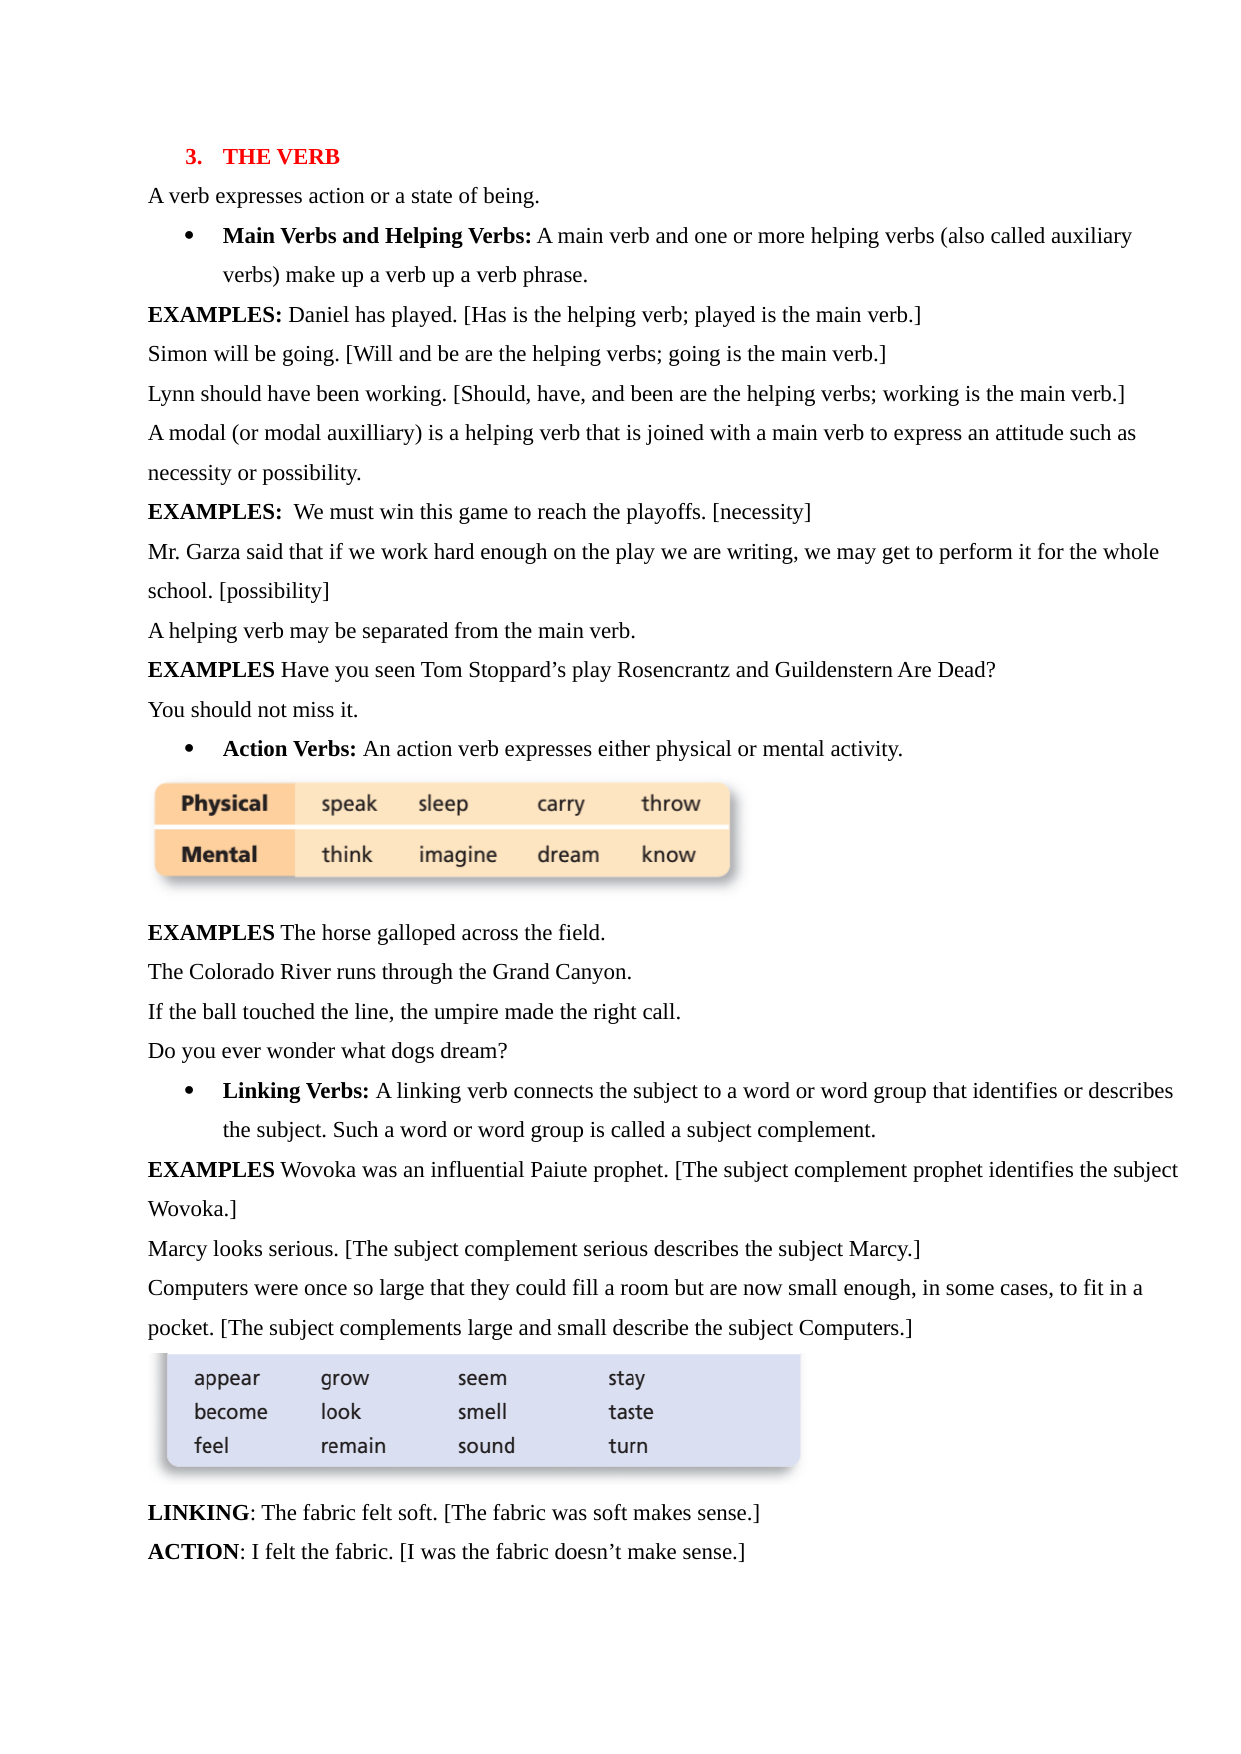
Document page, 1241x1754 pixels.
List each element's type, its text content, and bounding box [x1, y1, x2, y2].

text If the ball touched the line, the umpire made the right call. [148, 998, 1181, 1024]
text A modal (or modal auxilliary) is a helping verb that is joined with a main verb to express an attitude such as necessity or possibility. [148, 419, 1181, 485]
text LINKING: The fabric felt soft. [The fabric was soft makes sense.] [148, 1498, 1181, 1525]
list Action Verbs: An action verb expresses either physical or mental activity. [185, 735, 1181, 761]
text EXAMPLES: Daniel has played. [Has is the helping verb; played is the main verb.] [148, 301, 1181, 327]
text The Colorado River runs through the Grand Canyon. [148, 958, 1181, 984]
text EXAMPLES The horse galloped across the field. [148, 919, 1181, 945]
text Do you ever wonder what dogs dream? [148, 1037, 1181, 1063]
text A verb expresses action or a state of being. [148, 182, 1181, 209]
text EXAMPLES Have you seen Tom Stoppard’s play Rosencrantz and Guildenstern Are Dead? [148, 656, 1181, 682]
picture [147, 1353, 815, 1485]
text Mr. Garza said that if we work hard enough on the play we are writing, we may get to perform it for the whole school. [possibility] [148, 538, 1181, 603]
text EXAMPLES Wovoka was an influential Paiute prophet. [The subject complement prophet identifies the subject Wovoka.] [148, 1156, 1181, 1221]
text ACTION: I felt the fabric. [I was the fabric doesn’t make sense.] [148, 1538, 1181, 1564]
text Marcy looks serious. [The subject complement serious describes the subject Marcy.] [148, 1234, 1181, 1261]
text EXAMPLES: We must win this game to reach the playoffs. [necessity] [148, 498, 1181, 524]
list Main Verbs and Helping Verbs: A main verb and one or more helping verbs (also called auxiliary verbs) make up a verb up a verb phrase. [185, 222, 1181, 288]
list Linking Verbs: A linking verb connects the subject to a word or word group that identifies or describes the subject. Such a word or word group is called a subject complement. [185, 1077, 1181, 1142]
text You should not miss it. [148, 696, 1181, 722]
text Simon will be going. [Will and be are the helping verbs; going is the main verb.] [148, 340, 1181, 367]
list THE VERB [185, 143, 1181, 169]
text Computers were once so large that they could fill a room but are now small enough, in some cases, to fit in a pocket. [The subject complements large and small describe the subject Computers.] [148, 1274, 1181, 1340]
text A helping verb may be separated from the main verb. [148, 617, 1181, 643]
text Lynn should have been working. [Should, have, and been are the helping verbs; working is the main verb.] [148, 380, 1181, 406]
picture [147, 774, 876, 905]
